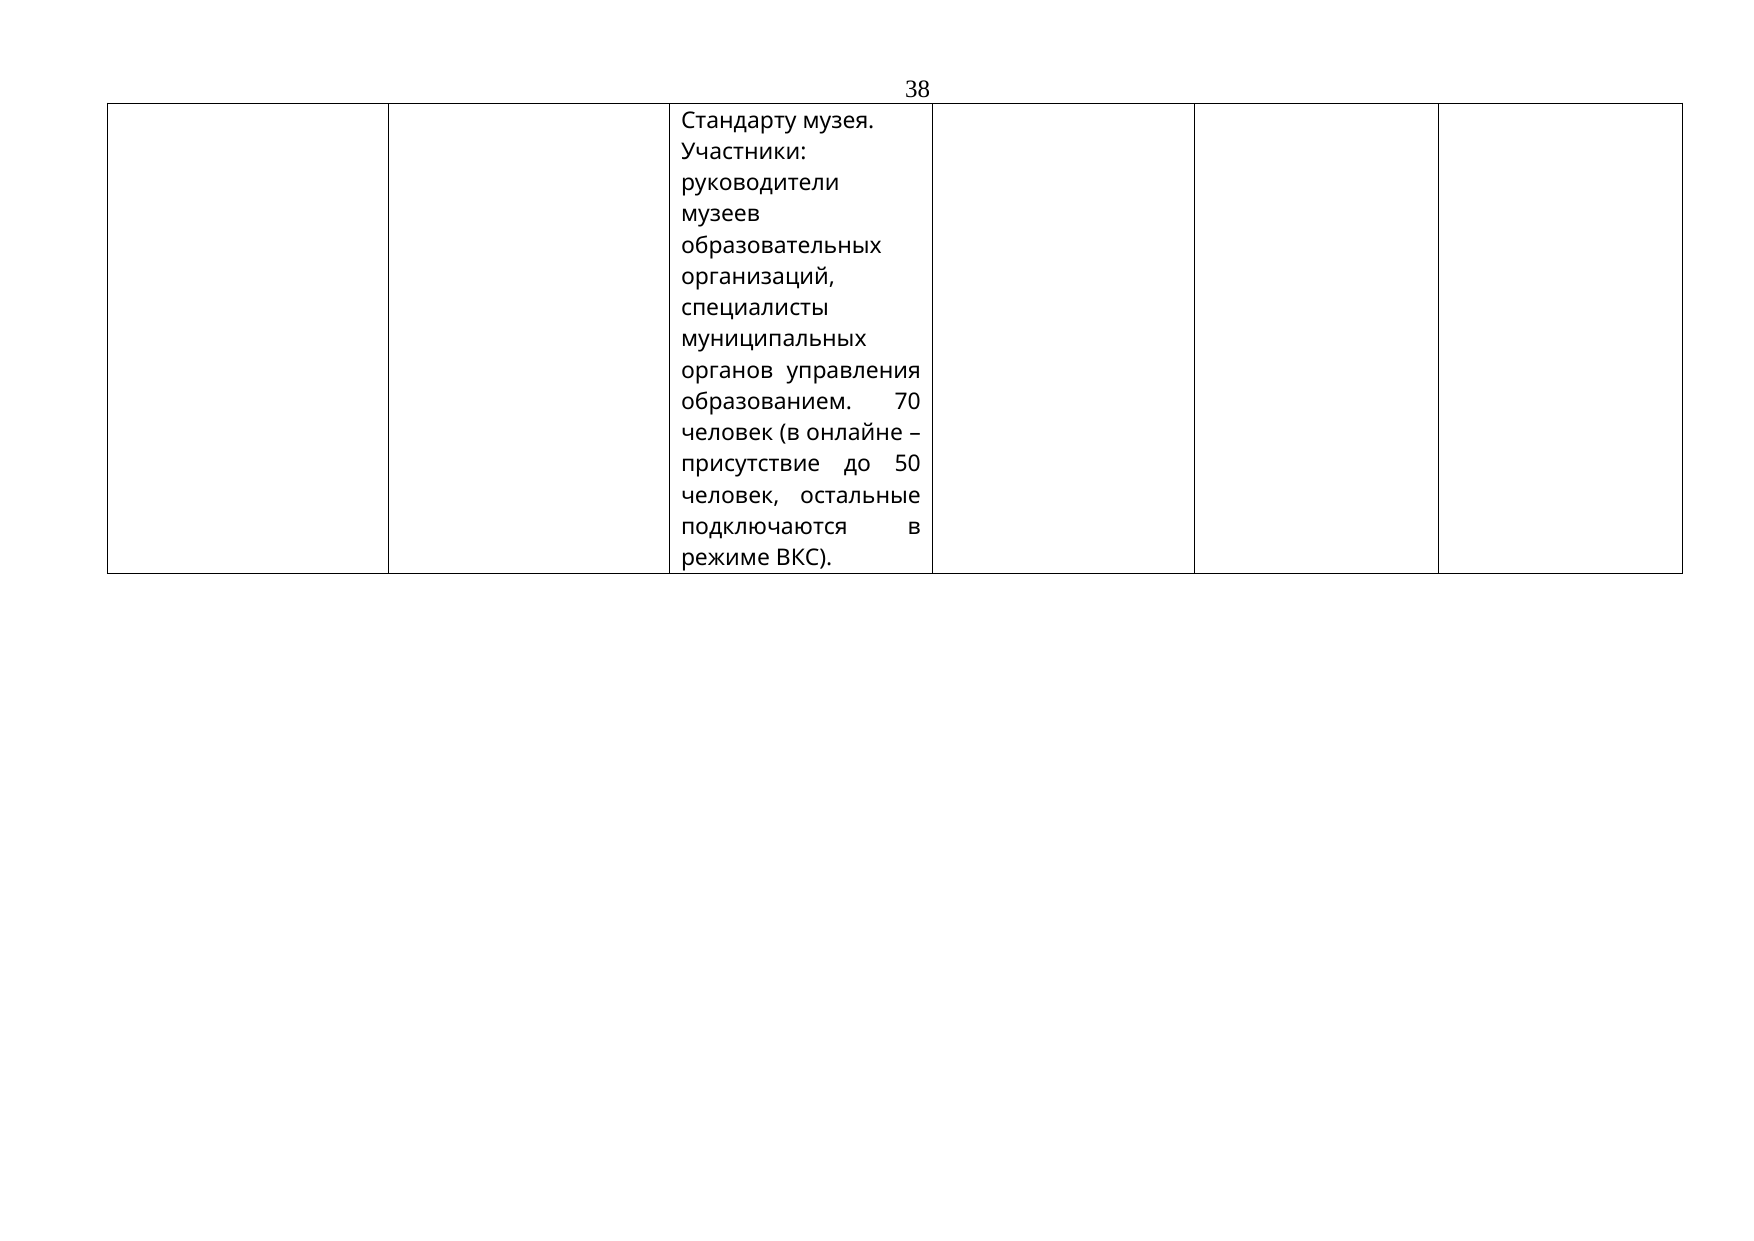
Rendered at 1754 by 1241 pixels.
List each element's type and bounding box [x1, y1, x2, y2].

table_cell [670, 104, 932, 572]
table_cell [389, 104, 669, 572]
table_cell [108, 104, 388, 572]
table_cell [1439, 104, 1682, 572]
table_cell [933, 104, 1194, 572]
table_cell [1195, 104, 1438, 572]
